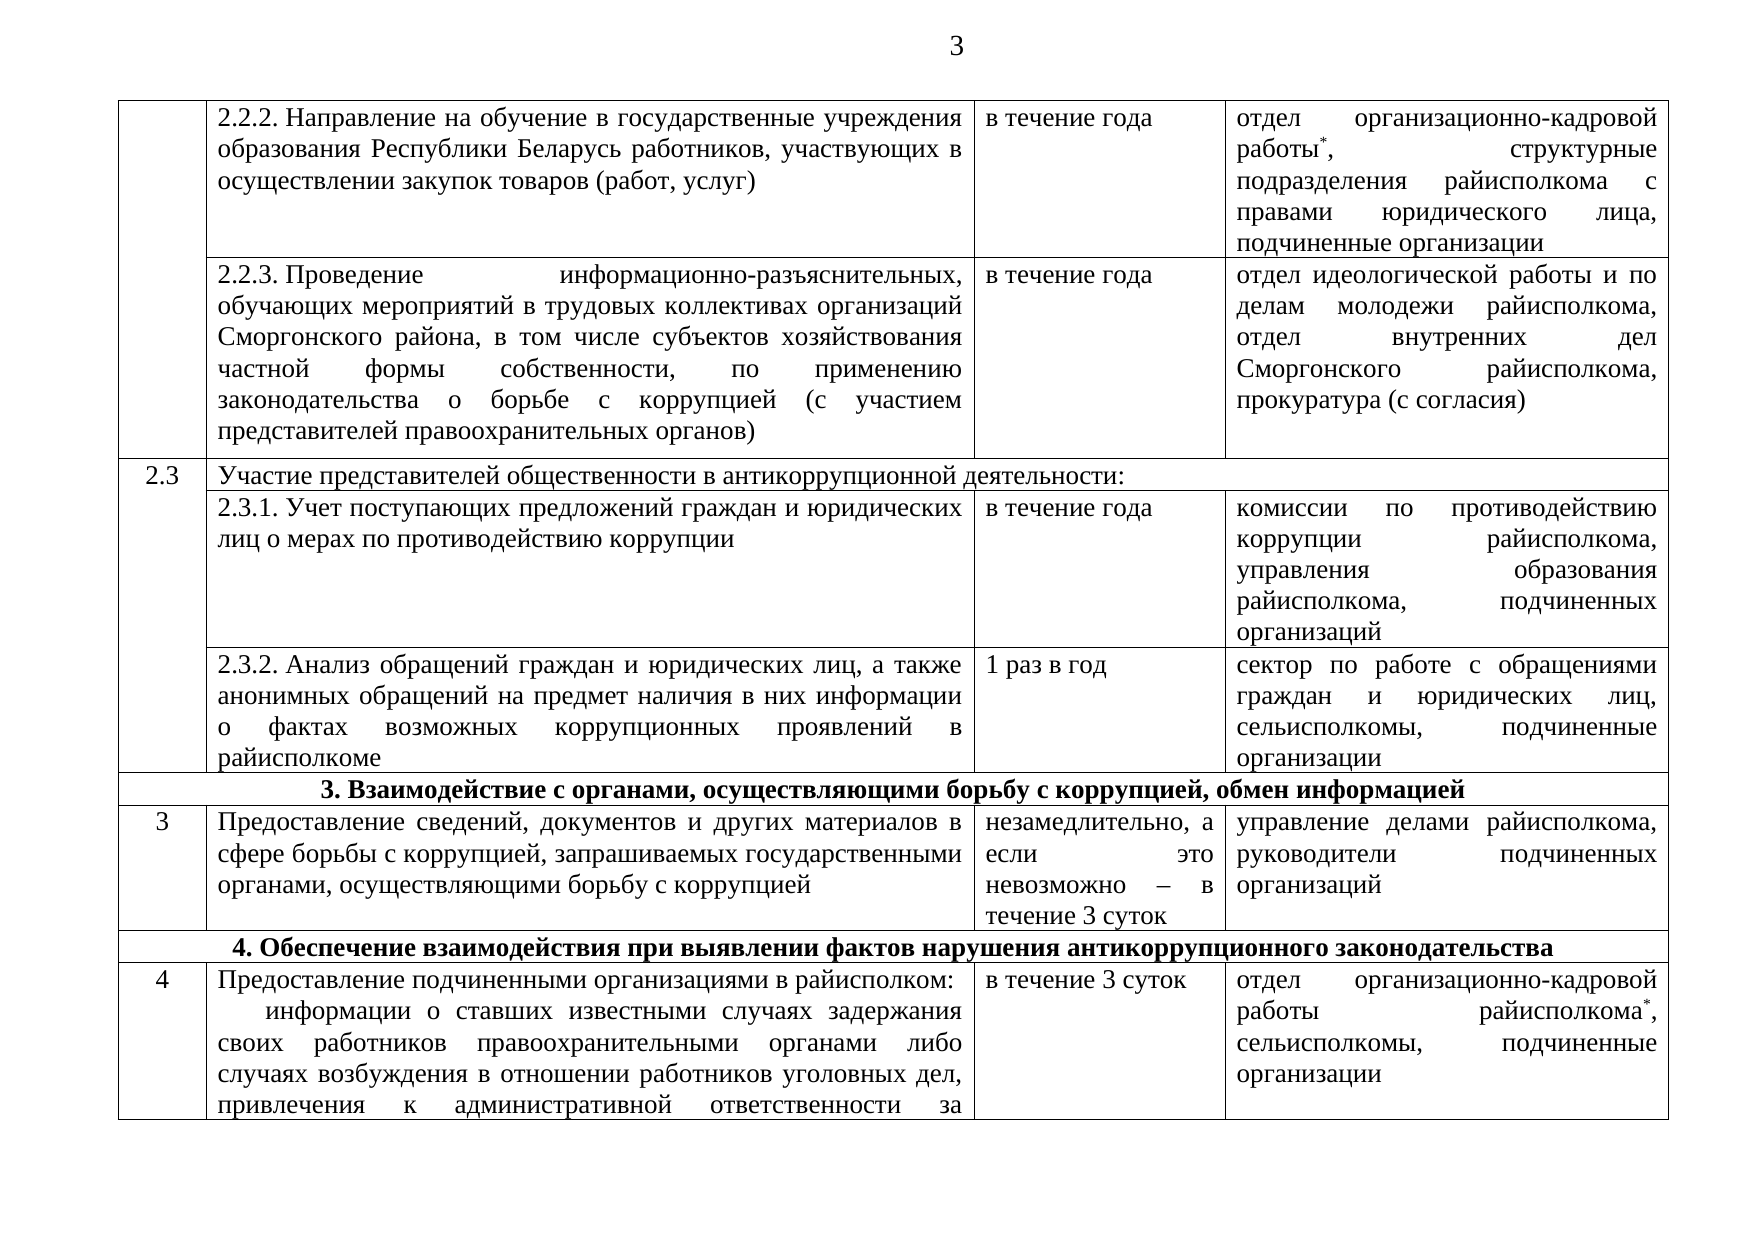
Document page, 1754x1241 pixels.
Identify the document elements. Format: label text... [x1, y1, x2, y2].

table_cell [1226, 963, 1668, 1119]
table_cell 4 [119, 963, 206, 1119]
table_cell 3. Взаимодействие с органами, осуществляющими борьбу с коррупцией, обмен информацией [119, 773, 1668, 804]
table_cell 2.3.2. Анализ обращений граждан и юридических лиц, а также анонимных обращений на предмет наличия в них информации о фактах возможных коррупционных проявлений в райисполкоме [207, 648, 974, 772]
table_cell в течение года [975, 258, 1225, 458]
table_cell 1 раз в год [975, 648, 1225, 772]
table_cell в течение года [975, 491, 1225, 647]
table_cell Предоставление сведений, документов и других материалов в сфере борьбы с коррупцией, запрашиваемых государственными органами, осуществляющими борьбу с коррупцией [207, 806, 974, 930]
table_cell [207, 963, 974, 1119]
table_cell в течение 3 суток [975, 963, 1225, 1119]
table_cell 3 [119, 806, 206, 930]
table_cell отдел организационно-кадровой работы*, структурные подразделения райисполкома с правами юридического лица, подчиненные организации [1226, 101, 1668, 257]
table_cell 2.2.3. Проведение информационно-разъяснительных, обучающих мероприятий в трудовых коллективах организаций Сморгонского района, в том числе субъектов хозяйствования частной формы собственности, по применению законодательства о борьбе с коррупцией (с участием представителей правоохранительных органов) [207, 258, 974, 458]
table_cell управление делами райисполкома, руководители подчиненных организаций [1226, 806, 1668, 930]
table_cell 2.3.1. Учет поступающих предложений граждан и юридических лиц о мерах по противодействию коррупции [207, 491, 974, 647]
table_cell 2.3 [119, 459, 206, 772]
table_cell незамедлительно, а если это невозможно – в течение 3 суток [975, 806, 1225, 930]
table_cell комиссии по противодействию коррупции райисполкома, управления образования райисполкома, подчиненных организаций [1226, 491, 1668, 647]
table_cell 2.2.2. Направление на обучение в государственные учреждения образования Республики Беларусь работников, участвующих в осуществлении закупок товаров (работ, услуг) [207, 101, 974, 257]
table_cell 4. Обеспечение взаимодействия при выявлении фактов нарушения антикоррупционного законодательства [119, 931, 1668, 962]
table_cell отдел идеологической работы и по делам молодежи райисполкома, отдел внутренних дел Сморгонского райисполкома, прокуратура (с согласия) [1226, 258, 1668, 458]
table_cell в течение года [975, 101, 1225, 257]
table_cell Участие представителей общественности в антикоррупционной деятельности: [207, 459, 1668, 490]
table_cell сектор по работе с обращениями граждан и юридических лиц, сельисполкомы, подчиненные организации [1226, 648, 1668, 772]
